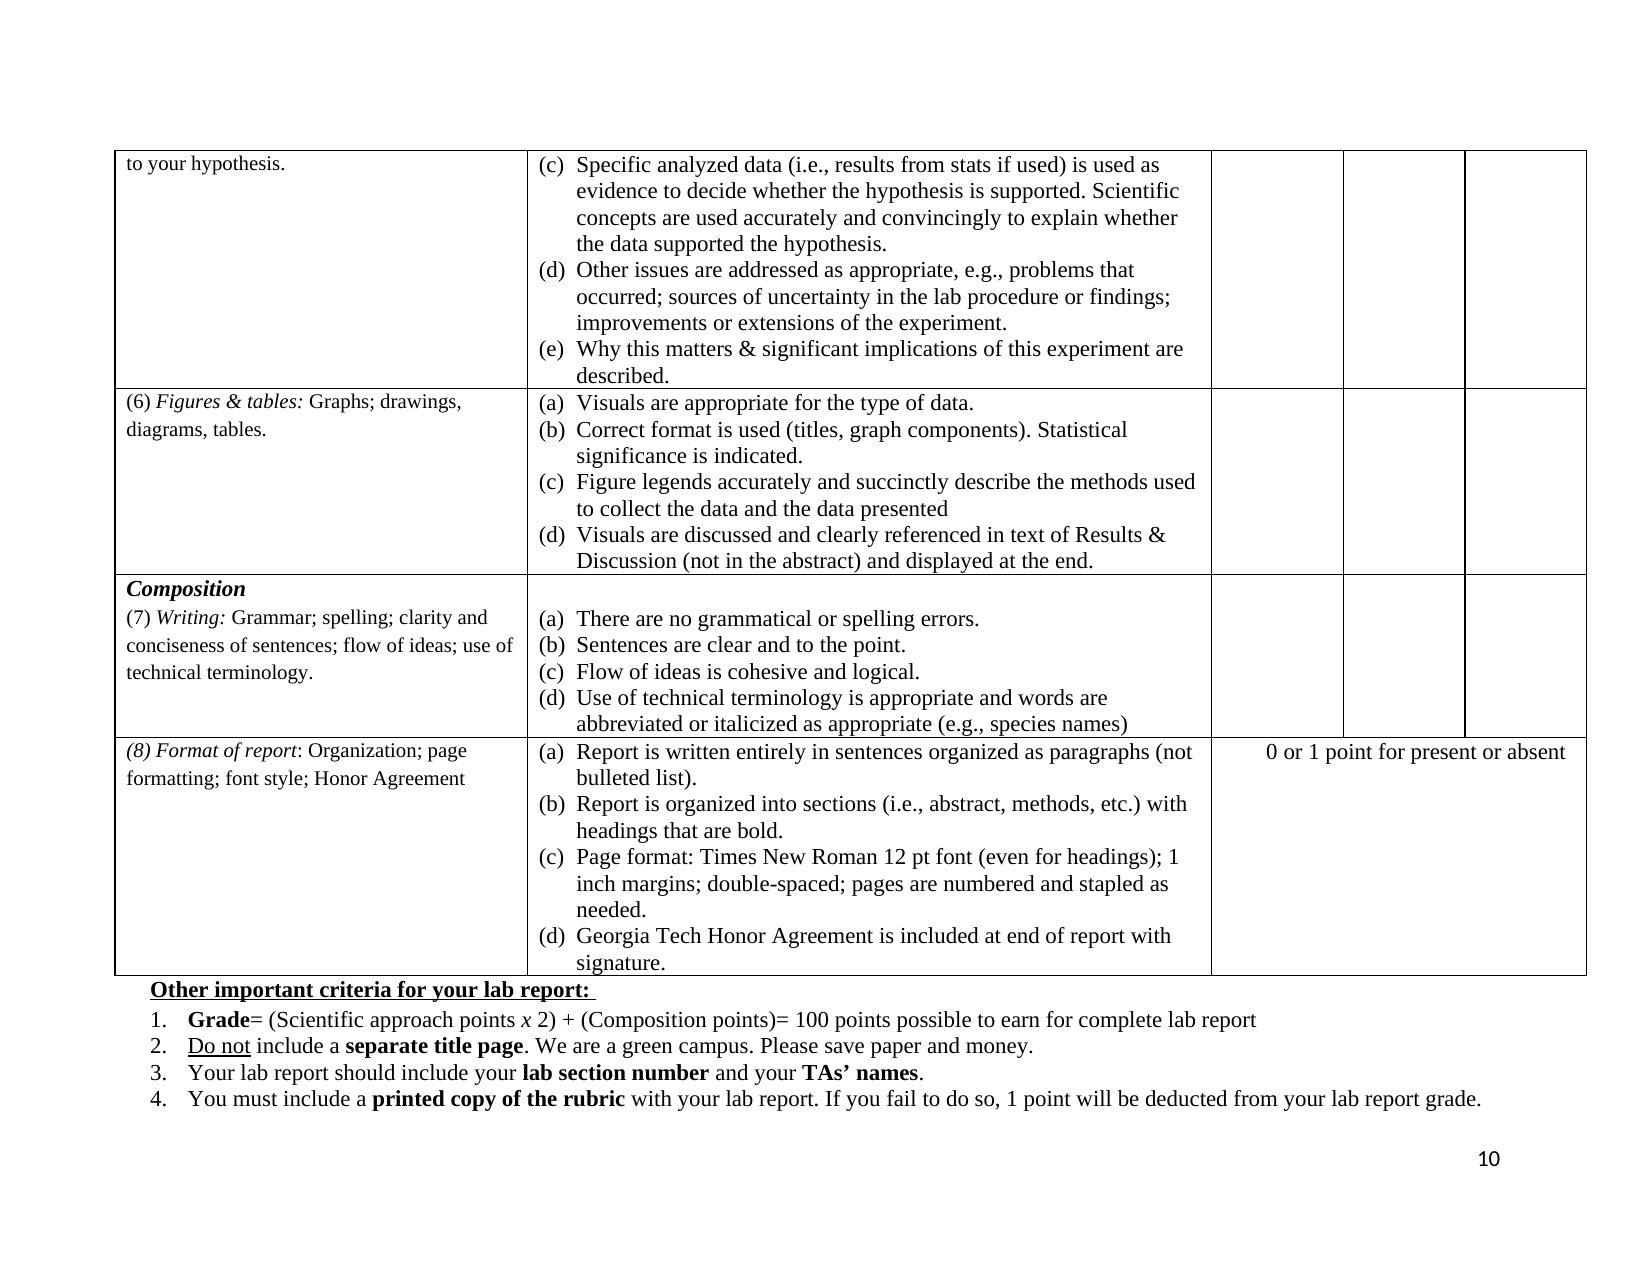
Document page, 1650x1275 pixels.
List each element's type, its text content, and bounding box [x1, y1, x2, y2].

table_cell [1212, 151, 1343, 388]
table_cell (6) Figures & tables: Graphs; drawings, diagrams, tables. [116, 389, 527, 574]
table_cell (7) Writing: Grammar; spelling; clarity and conciseness of sentences; flow of ideas; use of technical terminology. [116, 605, 527, 737]
table_cell [1344, 575, 1464, 605]
table_cell [1212, 389, 1343, 574]
table_cell [1212, 575, 1343, 605]
table_cell Composition [116, 575, 527, 605]
table_cell [1466, 151, 1586, 388]
table_cell There are no grammatical or spelling errors. Sentences are clear and to the point. Flow of ideas is cohesive and logical. Use of technical terminology is appropriate and words are abbreviated or italicized as appropriate (e.g., species names) [528, 605, 1211, 737]
table_cell [1344, 605, 1464, 737]
list Do not include a separate title page. We are a green campus. Please save paper and money. [150, 1033, 1500, 1059]
list Your lab report should include your lab section number and your TAs’ names. [150, 1059, 1500, 1085]
table_cell [1344, 151, 1464, 388]
list Grade= (Scientific approach points x 2) + (Composition points)= 100 points possible to earn for complete lab report [150, 1006, 1500, 1033]
table_cell Visuals are appropriate for the type of data. Correct format is used (titles, graph components). Statistical significance is indicated. Figure legends accurately and succinctly describe the methods used to collect the data and the data presented Visuals are discussed and clearly referenced in text of Results & Discussion (not in the abstract) and displayed at the end. [528, 389, 1211, 574]
table_cell Report is written entirely in sentences organized as paragraphs (not bulleted list). Report is organized into sections (i.e., abstract, methods, etc.) with headings that are bold. Page format: Times New Roman 12 pt font (even for headings); 1 inch margins; double-spaced; pages are numbered and stapled as needed. Georgia Tech Honor Agreement is included at end of report with signature. [528, 738, 1211, 975]
table_cell [1212, 605, 1343, 737]
list You must include a printed copy of the rubric with your lab report. If you fail to do so, 1 point will be deducted from your lab report grade. [150, 1085, 1500, 1112]
table_cell [1466, 389, 1586, 574]
table_cell [1466, 605, 1586, 737]
text Other important criteria for your lab report: [150, 976, 1500, 1002]
table_cell [1344, 389, 1464, 574]
table_cell [528, 575, 1211, 605]
table_cell (8) Format of report: Organization; page formatting; font style; Honor Agreement [116, 738, 527, 975]
table_cell 0 or 1 point for present or absent [1212, 738, 1586, 975]
table_cell [1466, 575, 1586, 605]
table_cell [116, 151, 527, 388]
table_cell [528, 151, 1211, 388]
